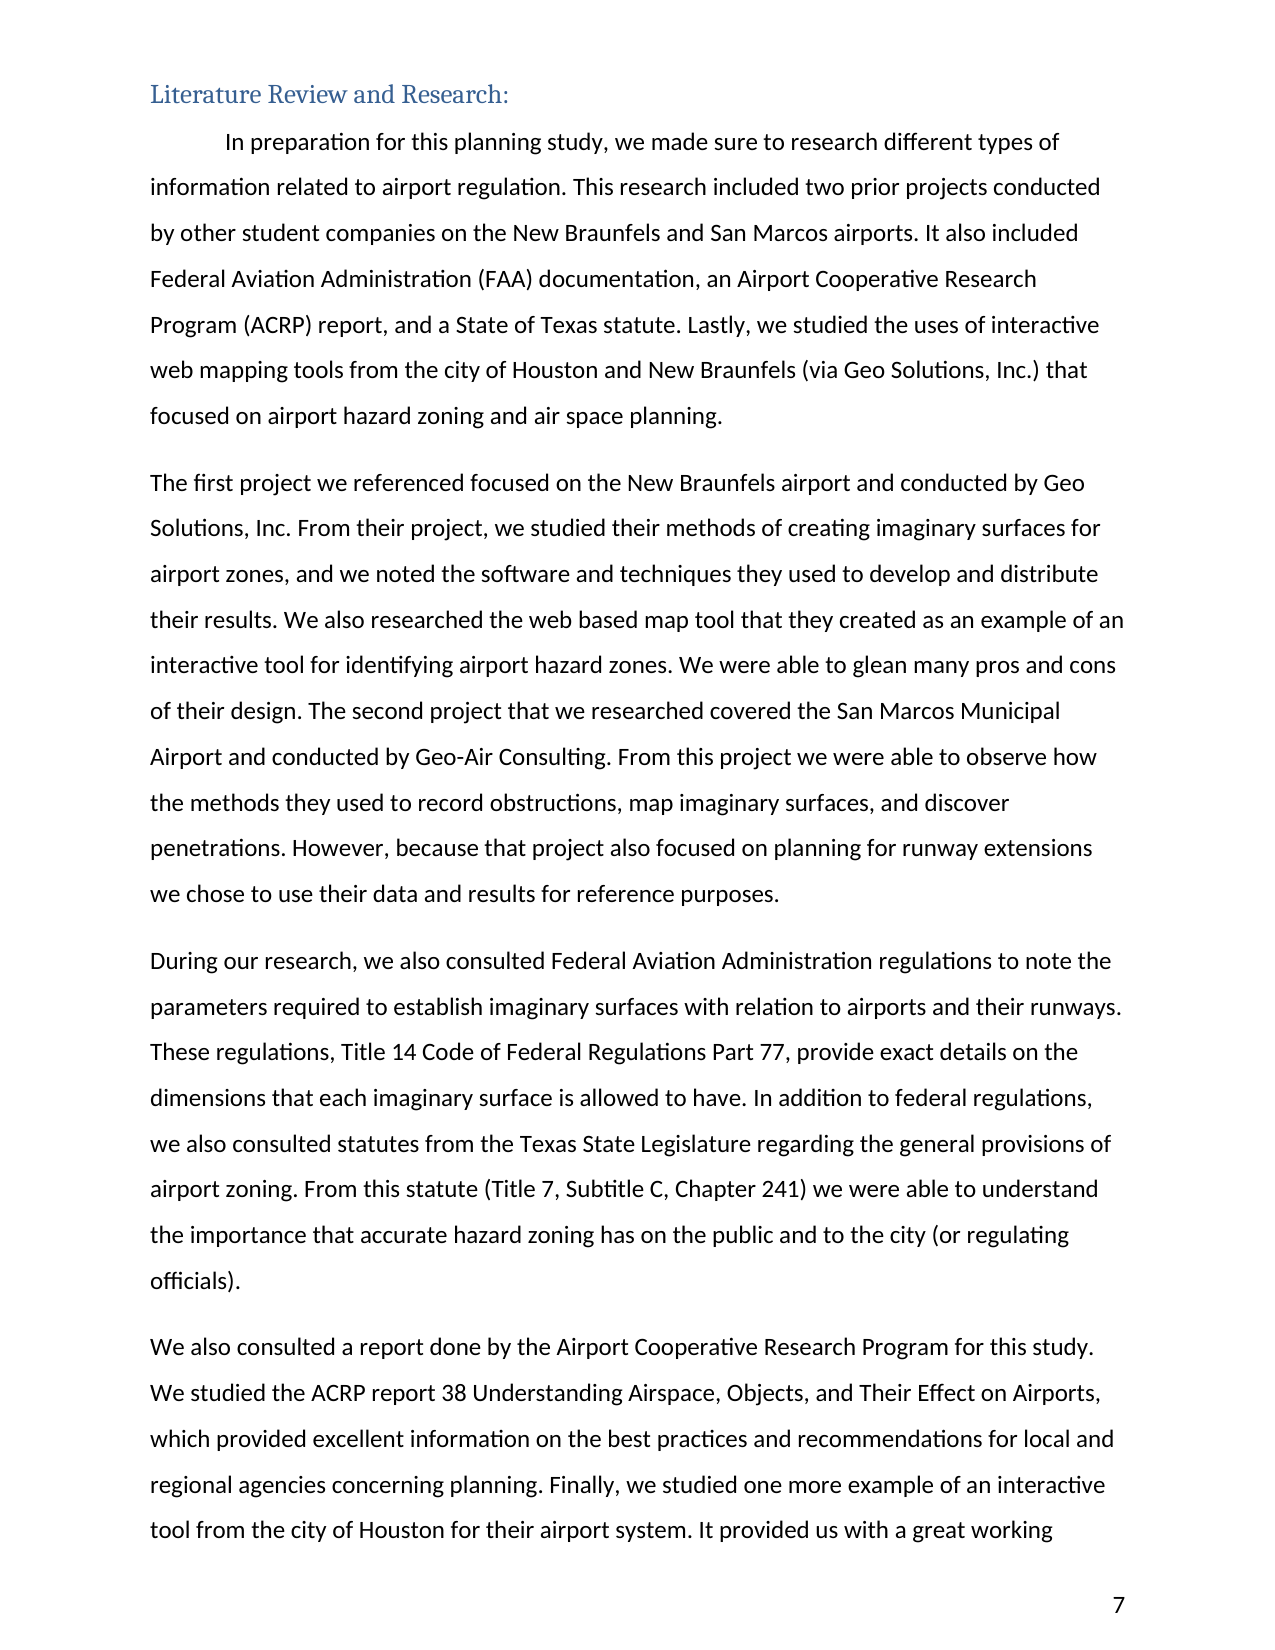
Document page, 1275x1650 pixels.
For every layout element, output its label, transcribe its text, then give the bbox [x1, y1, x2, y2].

subtitle Literature Review and Research: [150, 79, 1125, 110]
text During our research, we also consulted Federal Aviation Administration regulations to note the parameters required to establish imaginary surfaces with relation to airports and their runways. These regulations, Title 14 Code of Federal Regulations Part 77, provide exact details on the dimensions that each imaginary surface is allowed to have. In addition to federal regulations, we also consulted statutes from the Texas State Legislature regarding the general provisions of airport zoning. From this statute (Title 7, Subtitle C, Chapter 241) we were able to understand the importance that accurate hazard zoning has on the public and to the city (or regulating officials). [150, 945, 1125, 1296]
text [150, 1332, 1125, 1545]
text The first project we referenced focused on the New Braunfels airport and conducted by Geo Solutions, Inc. From their project, we studied their methods of creating imaginary surfaces for airport zones, and we noted the software and techniques they used to develop and distribute their results. We also researched the web based map tool that they created as an example of an interactive tool for identifying airport hazard zones. We were able to glean many pros and cons of their design. The second project that we researched covered the San Marcos Municipal Airport and conducted by Geo-Air Consulting. From this project we were able to observe how the methods they used to record obstructions, map imaginary surfaces, and discover penetrations. However, because that project also focused on planning for runway extensions we chose to use their data and results for reference purposes. [150, 467, 1125, 909]
text In preparation for this planning study, we made sure to research different types of information related to airport regulation. This research included two prior projects conducted by other student companies on the New Braunfels and San Marcos airports. It also included Federal Aviation Administration (FAA) documentation, an Airport Cooperative Research Program (ACRP) report, and a State of Texas statute. Lastly, we studied the uses of interactive web mapping tools from the city of Houston and New Braunfels (via Geo Solutions, Inc.) that focused on airport hazard zoning and air space planning. [150, 126, 1125, 431]
